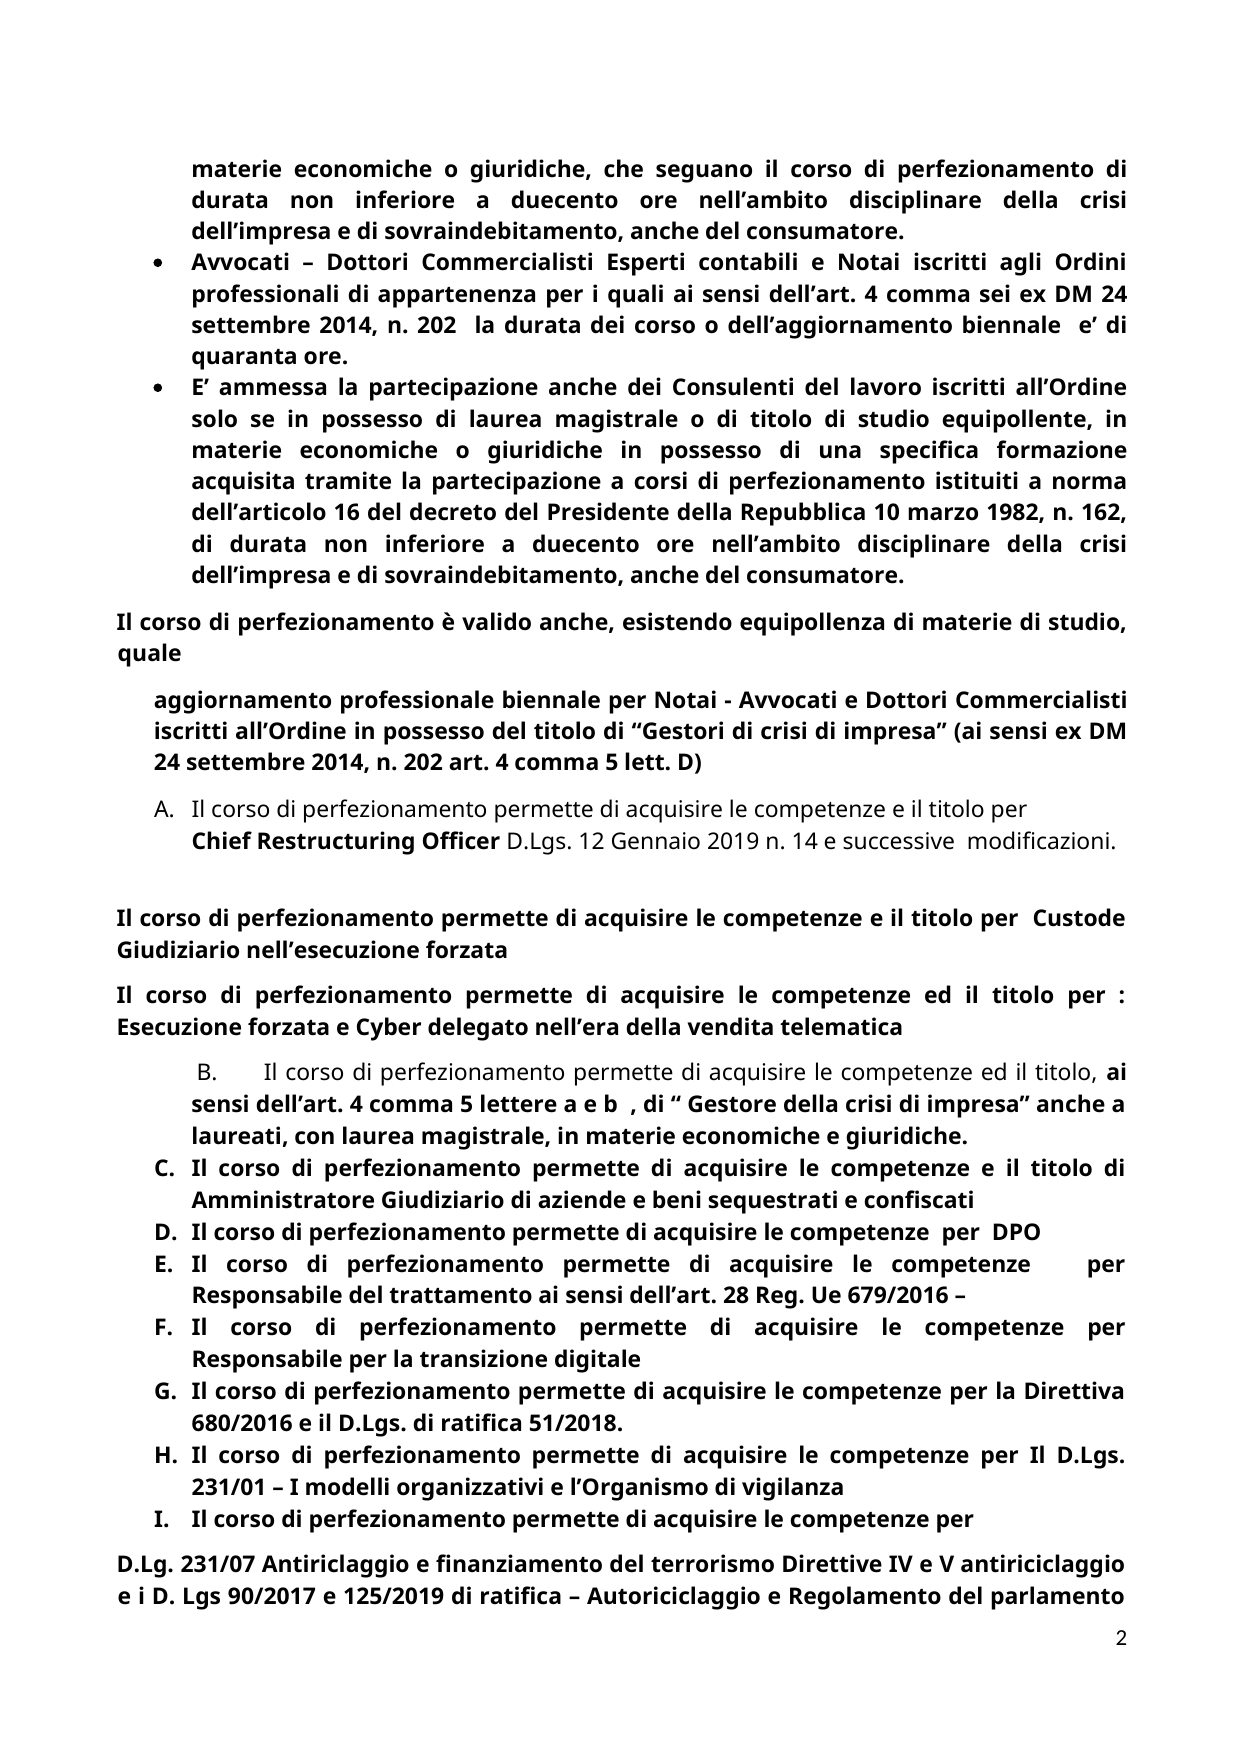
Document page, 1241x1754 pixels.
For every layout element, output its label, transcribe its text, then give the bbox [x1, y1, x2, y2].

list Avvocati – Dottori Commercialisti Esperti contabili e Notai iscritti agli Ordini professionali di appartenenza per i quali ai sensi dell’art. 4 comma sei ex DM 24 settembre 2014, n. 202 la durata dei corso o dell’aggiornamento biennale e’ di quaranta ore. [154, 246, 1128, 371]
list Il corso di perfezionamento permette di acquisire le competenze e il titolo per [154, 793, 1127, 824]
list Chief Restructuring Officer D.Lgs. 12 Gennaio 2019 n. 14 e successive modificazioni. [191, 825, 1127, 856]
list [154, 152, 1128, 246]
list Il corso di perfezionamento permette di acquisire le competenze per Responsabile per la transizione digitale [154, 1311, 1127, 1374]
list Il corso di perfezionamento permette di acquisire le competenze per DPO [154, 1216, 1127, 1247]
text Il corso di perfezionamento permette di acquisire le competenze ed il titolo per : Esecuzione forzata e Cyber delegato nell’era della vendita telematica [116, 979, 1127, 1042]
list Il corso di perfezionamento permette di acquisire le competenze e il titolo di Amministratore Giudiziario di aziende e beni sequestrati e confiscati [154, 1152, 1127, 1215]
list Il corso di perfezionamento permette di acquisire le competenze per la Direttiva 680/2016 e il D.Lgs. di ratifica 51/2018. [154, 1375, 1127, 1438]
text aggiornamento professionale biennale per Notai - Avvocati e Dottori Commercialisti iscritti all’Ordine in possesso del titolo di “Gestori di crisi di impresa” (ai sensi ex DM 24 settembre 2014, n. 202 art. 4 comma 5 lett. D) [154, 683, 1128, 777]
text Il corso di perfezionamento permette di acquisire le competenze e il titolo per Custode Giudiziario nell’esecuzione forzata [116, 902, 1127, 965]
list Il corso di perfezionamento permette di acquisire le competenze per [154, 1502, 1127, 1534]
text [116, 1548, 1127, 1611]
list Il corso di perfezionamento permette di acquisire le competenze ed il titolo, ai sensi dell’art. 4 comma 5 lettere a e b , di “ Gestore della crisi di impresa” anche a laureati, con laurea magistrale, in materie economiche e giuridiche. [191, 1056, 1127, 1151]
list Il corso di perfezionamento permette di acquisire le competenze per Responsabile del trattamento ai sensi dell’art. 28 Reg. Ue 679/2016 – [154, 1247, 1127, 1311]
text Il corso di perfezionamento è valido anche, esistendo equipollenza di materie di studio, quale [116, 606, 1128, 668]
list Il corso di perfezionamento permette di acquisire le competenze per Il D.Lgs. 231/01 – I modelli organizzativi e l’Organismo di vigilanza [154, 1439, 1127, 1502]
list E’ ammessa la partecipazione anche dei Consulenti del lavoro iscritti all’Ordine solo se in possesso di laurea magistrale o di titolo di studio equipollente, in materie economiche o giuridiche in possesso di una specifica formazione acquisita tramite la partecipazione a corsi di perfezionamento istituiti a norma dell’articolo 16 del decreto del Presidente della Repubblica 10 marzo 1982, n. 162, di durata non inferiore a duecento ore nell’ambito disciplinare della crisi dell’impresa e di sovraindebitamento, anche del consumatore. [154, 371, 1128, 590]
